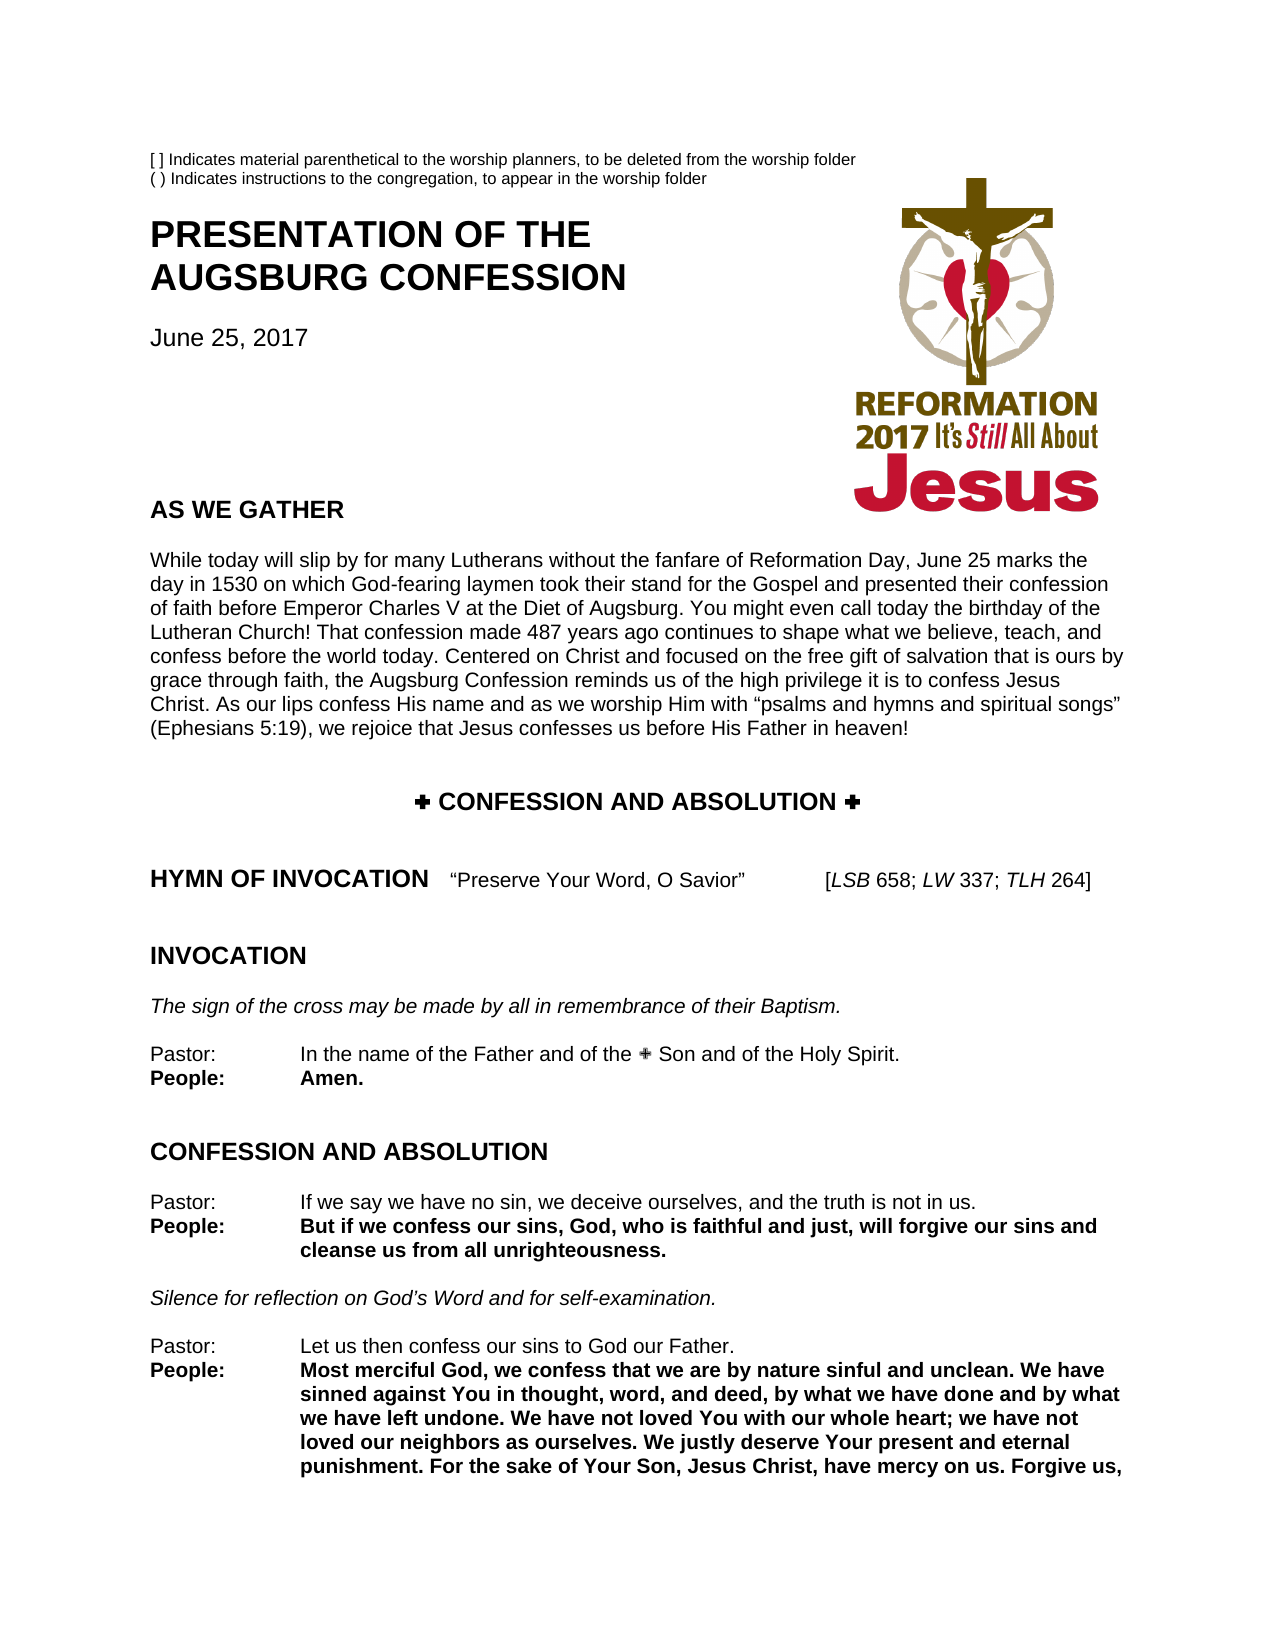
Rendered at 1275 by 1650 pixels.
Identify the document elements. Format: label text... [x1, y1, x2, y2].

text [150, 1358, 1125, 1477]
text ( ) Indicates instructions to the congregation, to appear in the worship folder [150, 169, 1125, 188]
text CONFESSION AND ABSOLUTION [150, 787, 1125, 816]
text Pastor: In the name of the Father and of the Son and of the Holy Spirit. [150, 1041, 1125, 1065]
text While today will slip by for many Lutherans without the fanfare of Reformation Day, June 25 marks the day in 1530 on which God-fearing laymen took their stand for the Gospel and presented their confession of faith before Emperor Charles V at the Diet of Augsburg. You might even call today the birthday of the Lutheran Church! That confession made 487 years ago continues to shape what we believe, teach, and confess before the world today. Centered on Christ and focused on the free gift of salvation that is ours by grace through faith, the Augsburg Confession reminds us of the high privilege it is to confess Jesus Christ. As our lips confess His name and as we worship Him with “psalms and hymns and spiritual songs” (Ephesians 5:19), we rejoice that Jesus confesses us before His Father in heaven! [150, 548, 1125, 739]
text People: Amen. [150, 1065, 1125, 1089]
text Pastor: Let us then confess our sins to God our Father. [150, 1334, 1125, 1358]
text June 25, 2017 [150, 322, 825, 351]
text AS WE GATHER [150, 495, 825, 524]
picture [825, 170, 1126, 525]
text Silence for reflection on God’s Word and for self-examination. [150, 1286, 1125, 1310]
text People: But if we confess our sins, God, who is faithful and just, will forgive our sins and cleanse us from all unrighteousness. [150, 1214, 1125, 1262]
text The sign of the cross may be made by all in remembrance of their Baptism. [150, 993, 1125, 1017]
text PRESENTATION OF THE AUGSBURG CONFESSION [150, 212, 825, 298]
text CONFESSION AND ABSOLUTION [150, 1137, 1125, 1166]
text [ ] Indicates material parenthetical to the worship planners, to be deleted from the worship folder [150, 150, 1125, 169]
text Pastor: If we say we have no sin, we deceive ourselves, and the truth is not in us. [150, 1190, 1125, 1214]
text HYMN OF INVOCATION “Preserve Your Word, O Savior” [LSB 658; LW 337; TLH 264] [150, 864, 1125, 893]
text INVOCATION [150, 941, 1125, 969]
